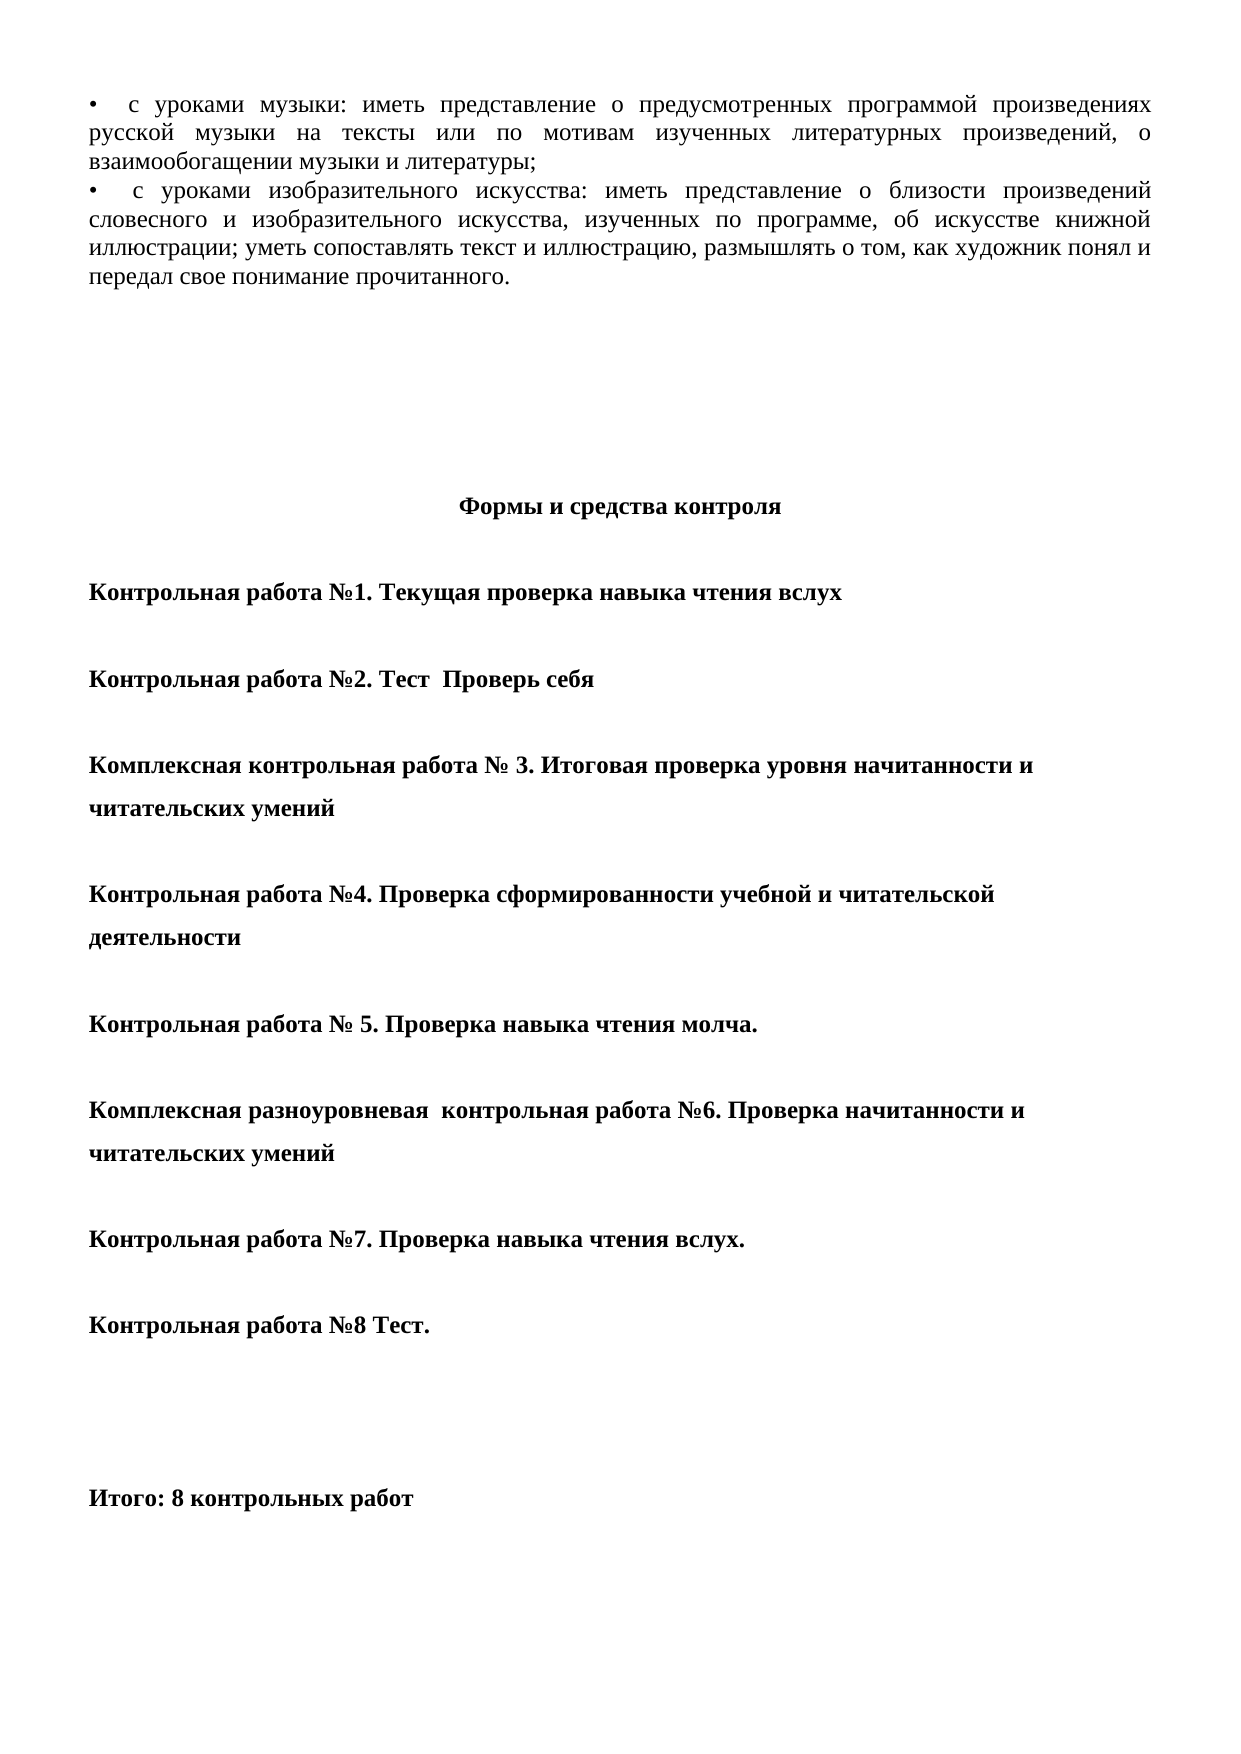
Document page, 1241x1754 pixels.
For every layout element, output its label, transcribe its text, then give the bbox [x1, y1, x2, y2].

text Контрольная работа №1. Текущая проверка навыка чтения вслух [89, 577, 1152, 606]
text Контрольная работа №7. Проверка навыка чтения вслух. [89, 1224, 1152, 1253]
text Контрольная работа №4. Проверка сформированности учебной и читательской деятельности [89, 879, 1152, 951]
text • с уроками музыки: иметь представление о предусмотренных программой произведениях русской музыки на тексты или по мотивам изученных литературных произведений, о взаимообогащении музыки и литературы; [89, 89, 1152, 175]
text Итого: 8 контрольных работ [89, 1483, 1152, 1512]
text Контрольная работа № 5. Проверка навыка чтения молча. [89, 1009, 1152, 1037]
text • с уроками изобразительного искусства: иметь представление о близости произведений словесного и изобразительного искусства, изученных по программе, об искусстве книжной иллюстрации; уметь сопоставлять текст и иллюстрацию, размышлять о том, как художник понял и передал свое понимание прочитанного. [89, 175, 1152, 290]
text Формы и средства контроля [89, 491, 1152, 520]
text Контрольная работа №8 Тест. [89, 1311, 1152, 1339]
text Комплексная разноуровневая контрольная работа №6. Проверка начитанности и читательских умений [89, 1095, 1152, 1167]
text Контрольная работа №2. Тест Проверь себя [89, 664, 1152, 692]
text Комплексная контрольная работа № 3. Итоговая проверка уровня начитанности и читательских умений [89, 750, 1152, 822]
